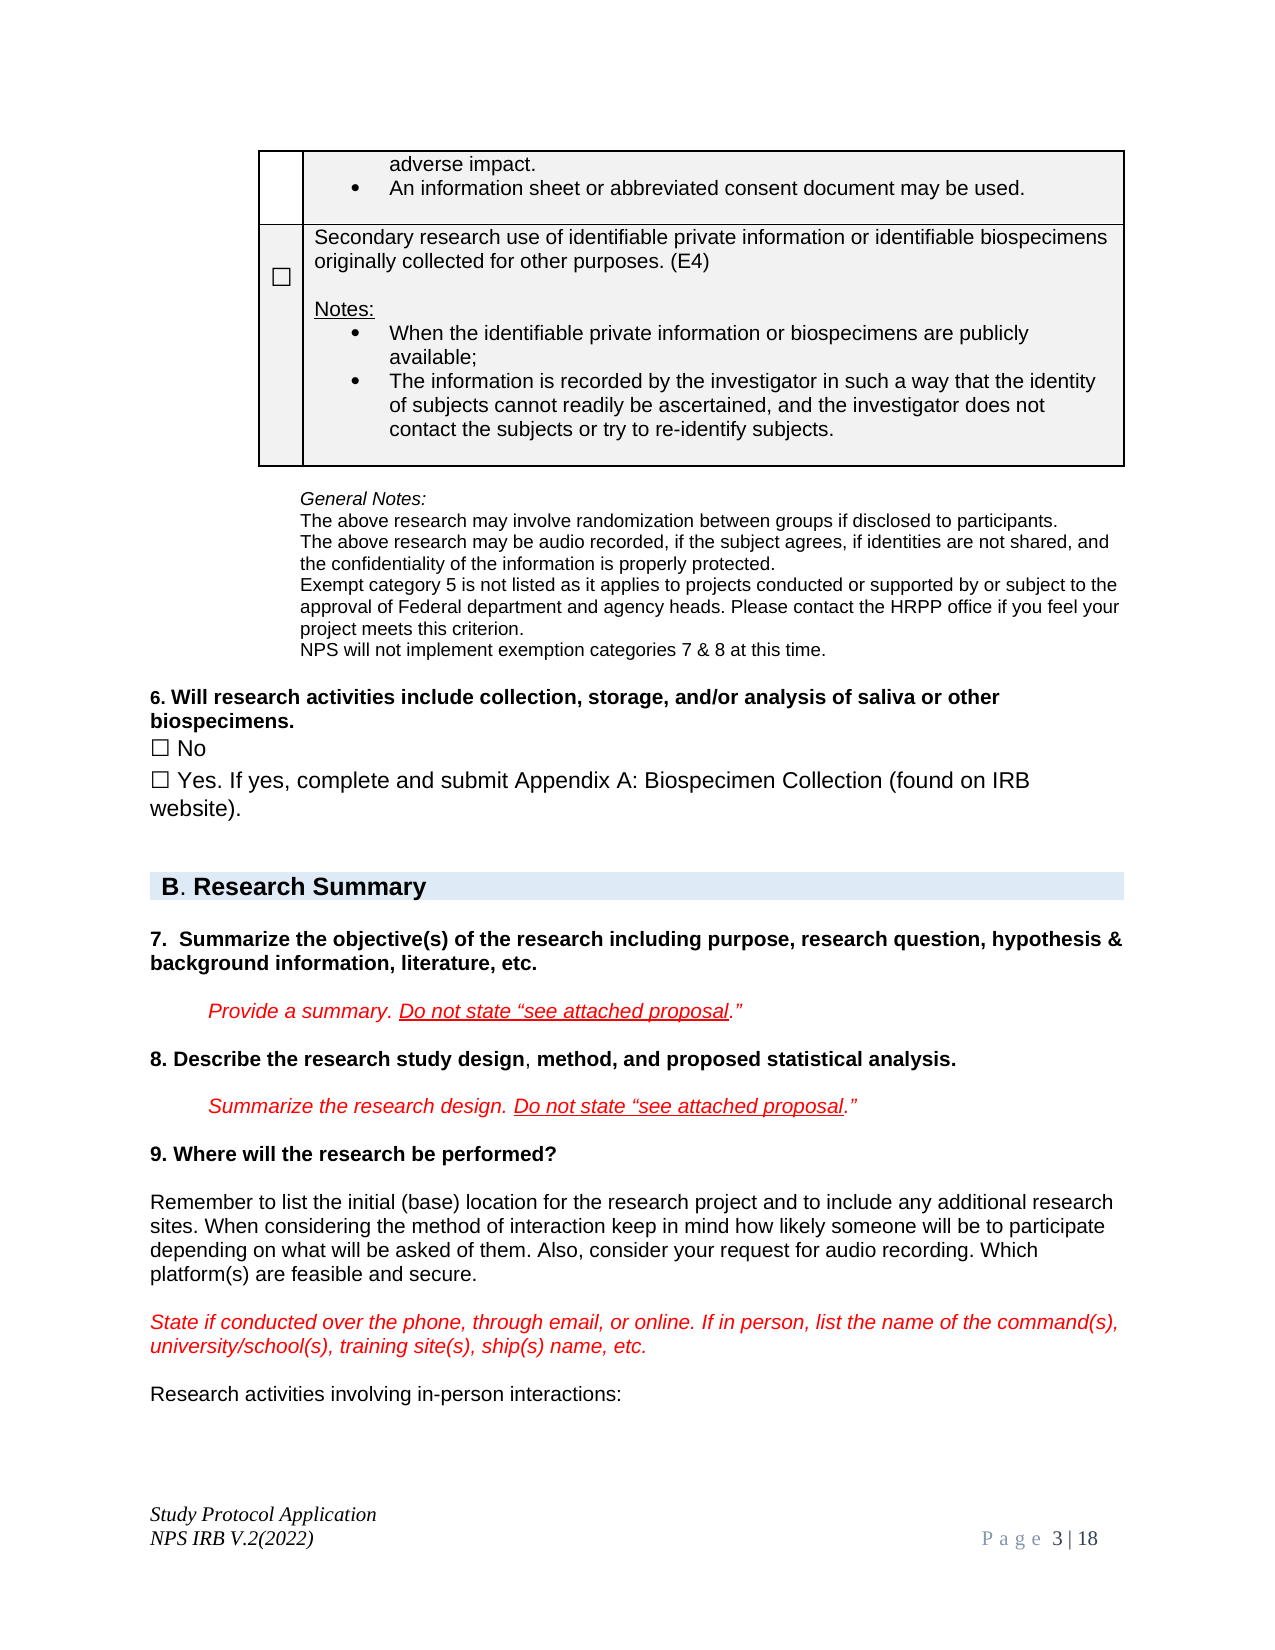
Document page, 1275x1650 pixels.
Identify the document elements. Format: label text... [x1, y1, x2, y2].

text Exempt category 5 is not listed as it applies to projects conducted or supported by or subject to the approval of Federal department and agency heads. Please contact the HRPP office if you feel your project meets this criterion. [300, 574, 1125, 639]
text Research activities involving in-person interactions: [150, 1382, 1125, 1406]
table_header B. Research Summary [150, 872, 1124, 900]
text Provide a summary. Do not state “see attached proposal.” [150, 998, 1125, 1022]
text No [150, 732, 1125, 764]
table_cell [260, 152, 302, 223]
text Remember to list the initial (base) location for the research project and to include any additional research sites. When considering the method of interaction keep in mind how likely someone will be to participate depending on what will be asked of them. Also, consider your request for audio recording. Which platform(s) are feasible and secure. [150, 1190, 1125, 1286]
table_cell [260, 225, 302, 465]
table_cell Secondary research use of identifiable private information or identifiable biospecimens originally collected for other purposes. (E4) Notes: When the identifiable private information or biospecimens are publicly available; The information is recorded by the investigator in such a way that the identity of subjects cannot readily be ascertained, and the investigator does not contact the subjects or try to re-identify subjects. [304, 225, 1123, 465]
text The above research may be audio recorded, if the subject agrees, if identities are not shared, and the confidentiality of the information is properly protected. [300, 531, 1125, 574]
text Summarize the research design. Do not state “see attached proposal.” [150, 1094, 1125, 1118]
text NPS will not implement exemption categories 7 & 8 at this time. [300, 639, 1125, 661]
text 6. Will research activities include collection, storage, and/or analysis of saliva or other biospecimens. [150, 684, 1125, 732]
text 8. Describe the research study design, method, and proposed statistical analysis. [150, 1046, 1125, 1070]
text 7. Summarize the objective(s) of the research including purpose, research question, hypothesis & background information, literature, etc. [150, 927, 1125, 974]
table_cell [304, 152, 1123, 223]
text State if conducted over the phone, through email, or online. If in person, list the name of the command(s), university/school(s), training site(s), ship(s) name, etc. [150, 1310, 1125, 1358]
text 9. Where will the research be performed? [150, 1142, 1125, 1166]
text General Notes: [300, 488, 1125, 509]
text Yes. If yes, complete and submit Appendix A: Biospecimen Collection (found on IRB website). [150, 764, 1125, 821]
text The above research may involve randomization between groups if disclosed to participants. [300, 509, 1125, 531]
